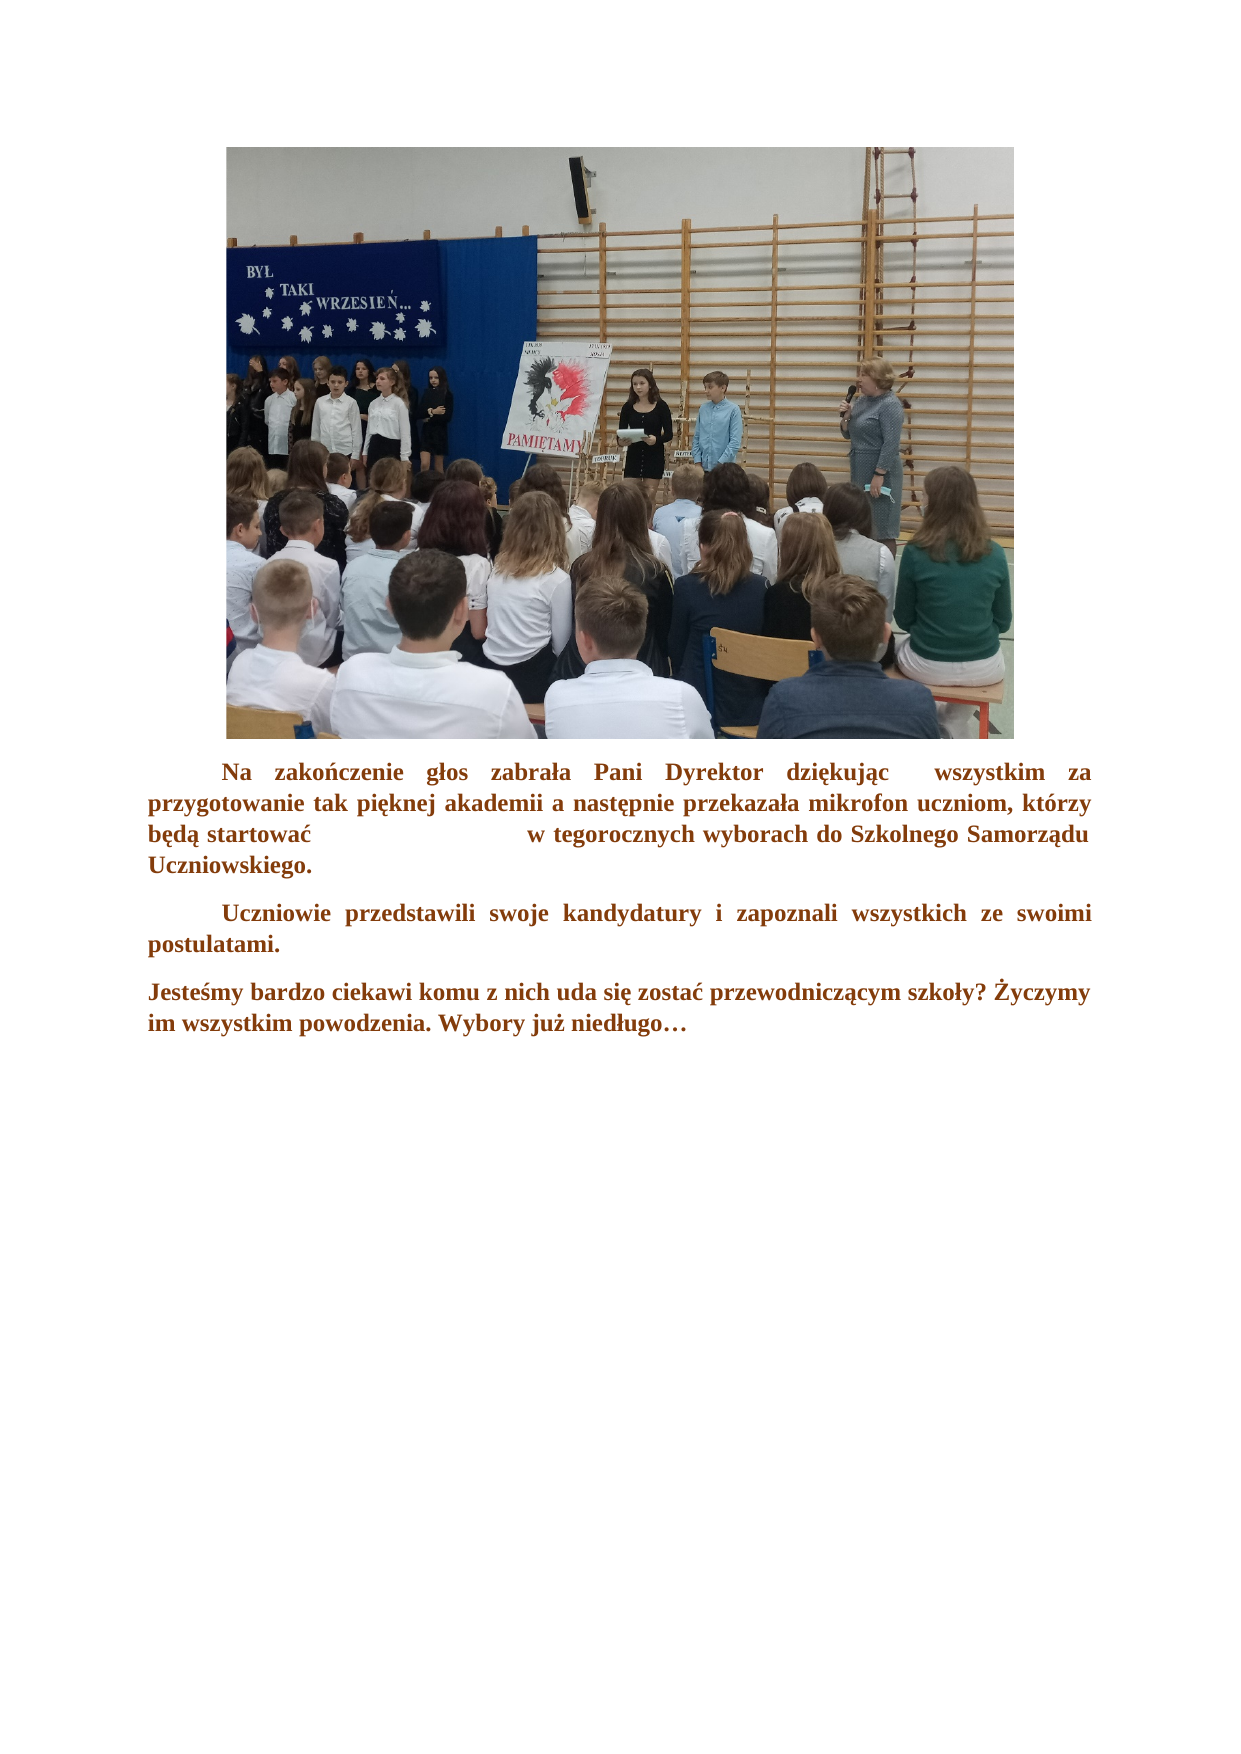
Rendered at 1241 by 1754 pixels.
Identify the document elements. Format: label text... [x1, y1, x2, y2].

text Jesteśmy bardzo ciekawi komu z nich uda się zostać przewodniczącym szkoły? Życzymy im wszystkim powodzenia. Wybory już niedługo… [148, 977, 1093, 1036]
picture [226, 147, 1014, 739]
text Uczniowie przedstawili swoje kandydatury i zapoznali wszystkich ze swoimi postulatami. [148, 898, 1093, 958]
text Na zakończenie głos zabrała Pani Dyrektor dziękując wszystkim za przygotowanie tak pięknej akademii a następnie przekazała mikrofon uczniom, którzy będą startować w tegorocznych wyborach do Szkolnego Samorządu Uczniowskiego. [148, 757, 1093, 879]
